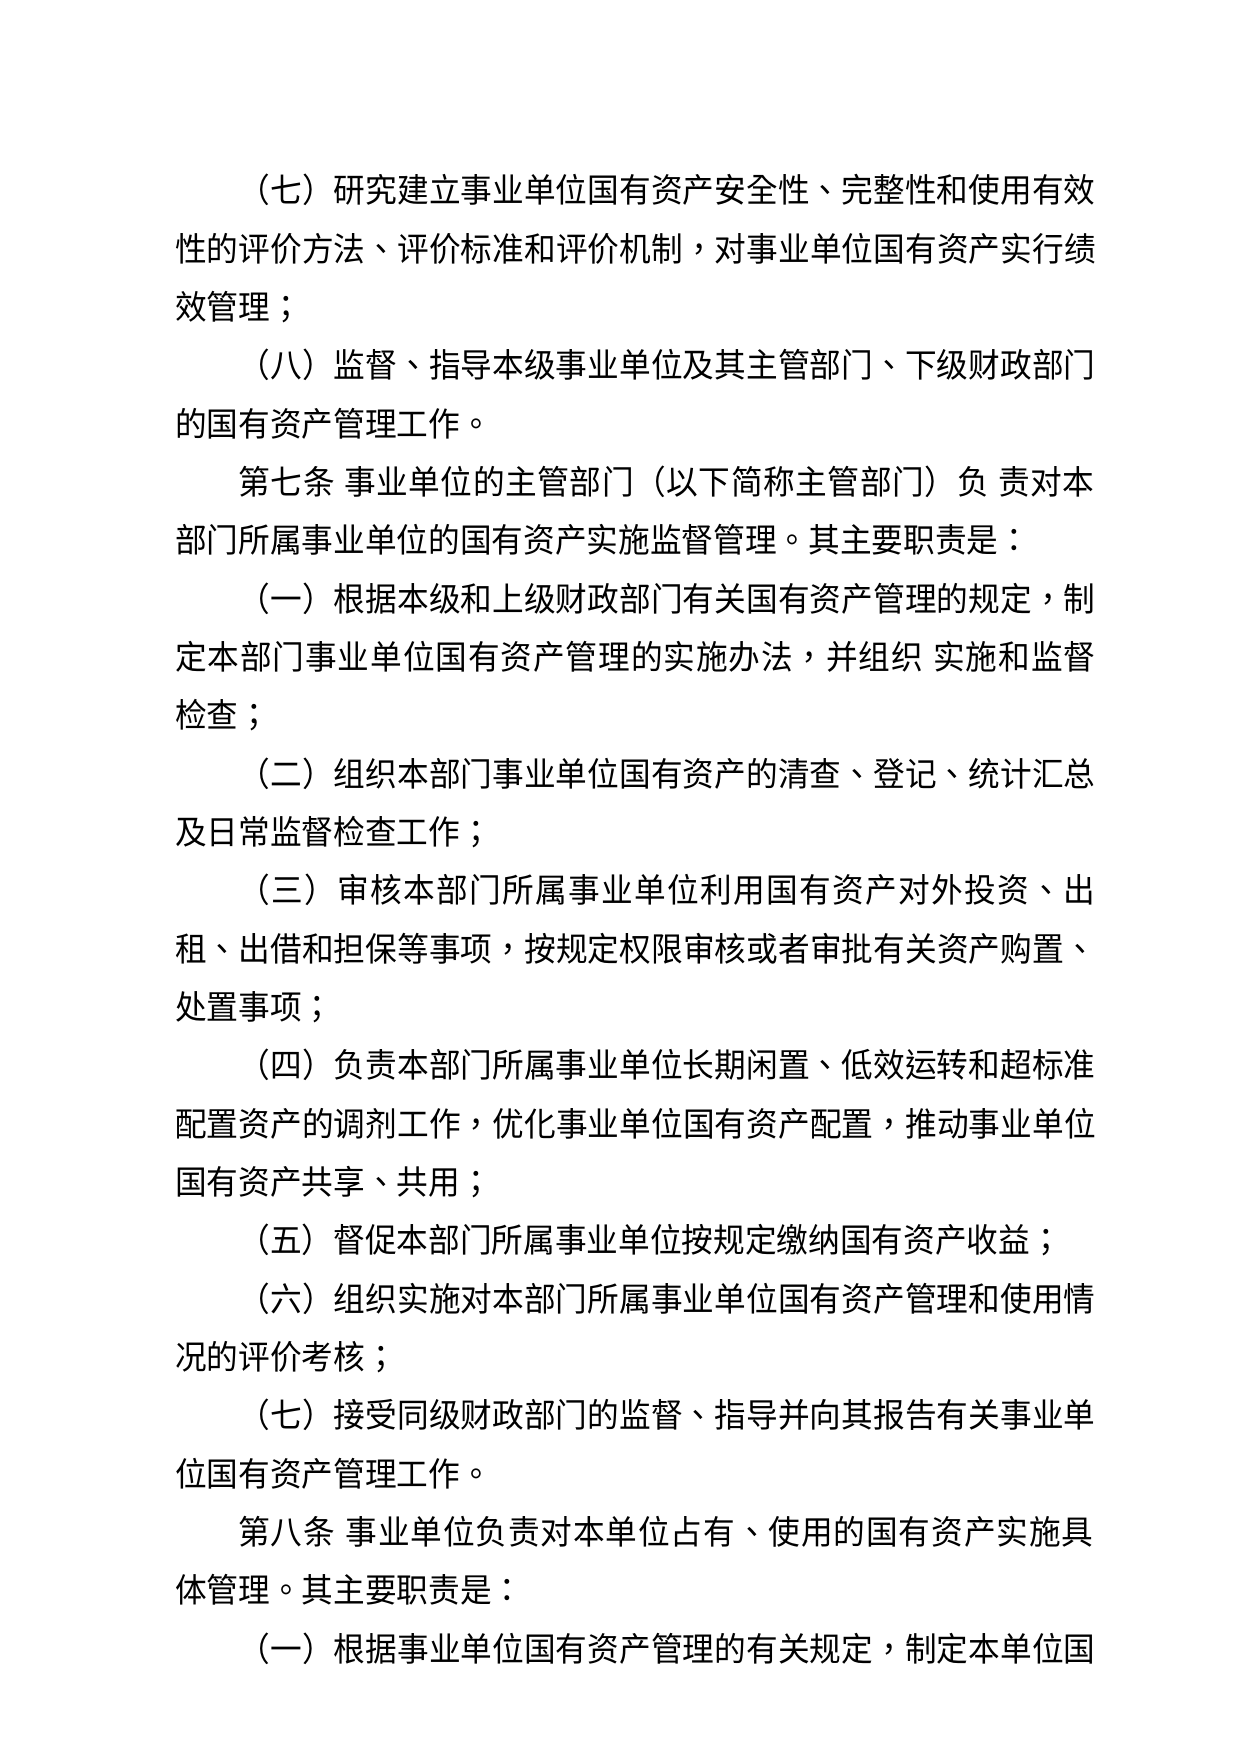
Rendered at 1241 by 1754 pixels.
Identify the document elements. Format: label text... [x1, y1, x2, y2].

text （一）根据本级和上级财政部门有关国有资产管理的规定，制定本部门事业单位国有资产管理的实施办法，并组织 实施和监督检查； [175, 564, 1096, 739]
text （三）审核本部门所属事业单位利用国有资产对外投资、出租、出借和担保等事项，按规定权限审核或者审批有关资产购置、处置事项； [175, 856, 1096, 1031]
text （七）接受同级财政部门的监督、指导并向其报告有关事业单位国有资产管理工作。 [175, 1381, 1096, 1498]
text 第八条 事业单位负责对本单位占有、使用的国有资产实施具体管理。其主要职责是： [175, 1498, 1096, 1614]
text （六）组织实施对本部门所属事业单位国有资产管理和使用情况的评价考核； [175, 1264, 1096, 1381]
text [175, 1614, 1096, 1673]
text （五）督促本部门所属事业单位按规定缴纳国有资产收益； [175, 1206, 1096, 1264]
text （七）研究建立事业单位国有资产安全性、完整性和使用有效性的评价方法、评价标准和评价机制，对事业单位国有资产实行绩效管理； [175, 156, 1096, 331]
text 第七条 事业单位的主管部门（以下简称主管部门）负 责对本部门所属事业单位的国有资产实施监督管理。其主要职责是： [175, 448, 1096, 564]
text （二）组织本部门事业单位国有资产的清查、登记、统计汇总及日常监督检查工作； [175, 739, 1096, 856]
text （八）监督、指导本级事业单位及其主管部门、下级财政部门的国有资产管理工作。 [175, 331, 1096, 448]
text （四）负责本部门所属事业单位长期闲置、低效运转和超标准配置资产的调剂工作，优化事业单位国有资产配置，推动事业单位国有资产共享、共用； [175, 1031, 1096, 1206]
